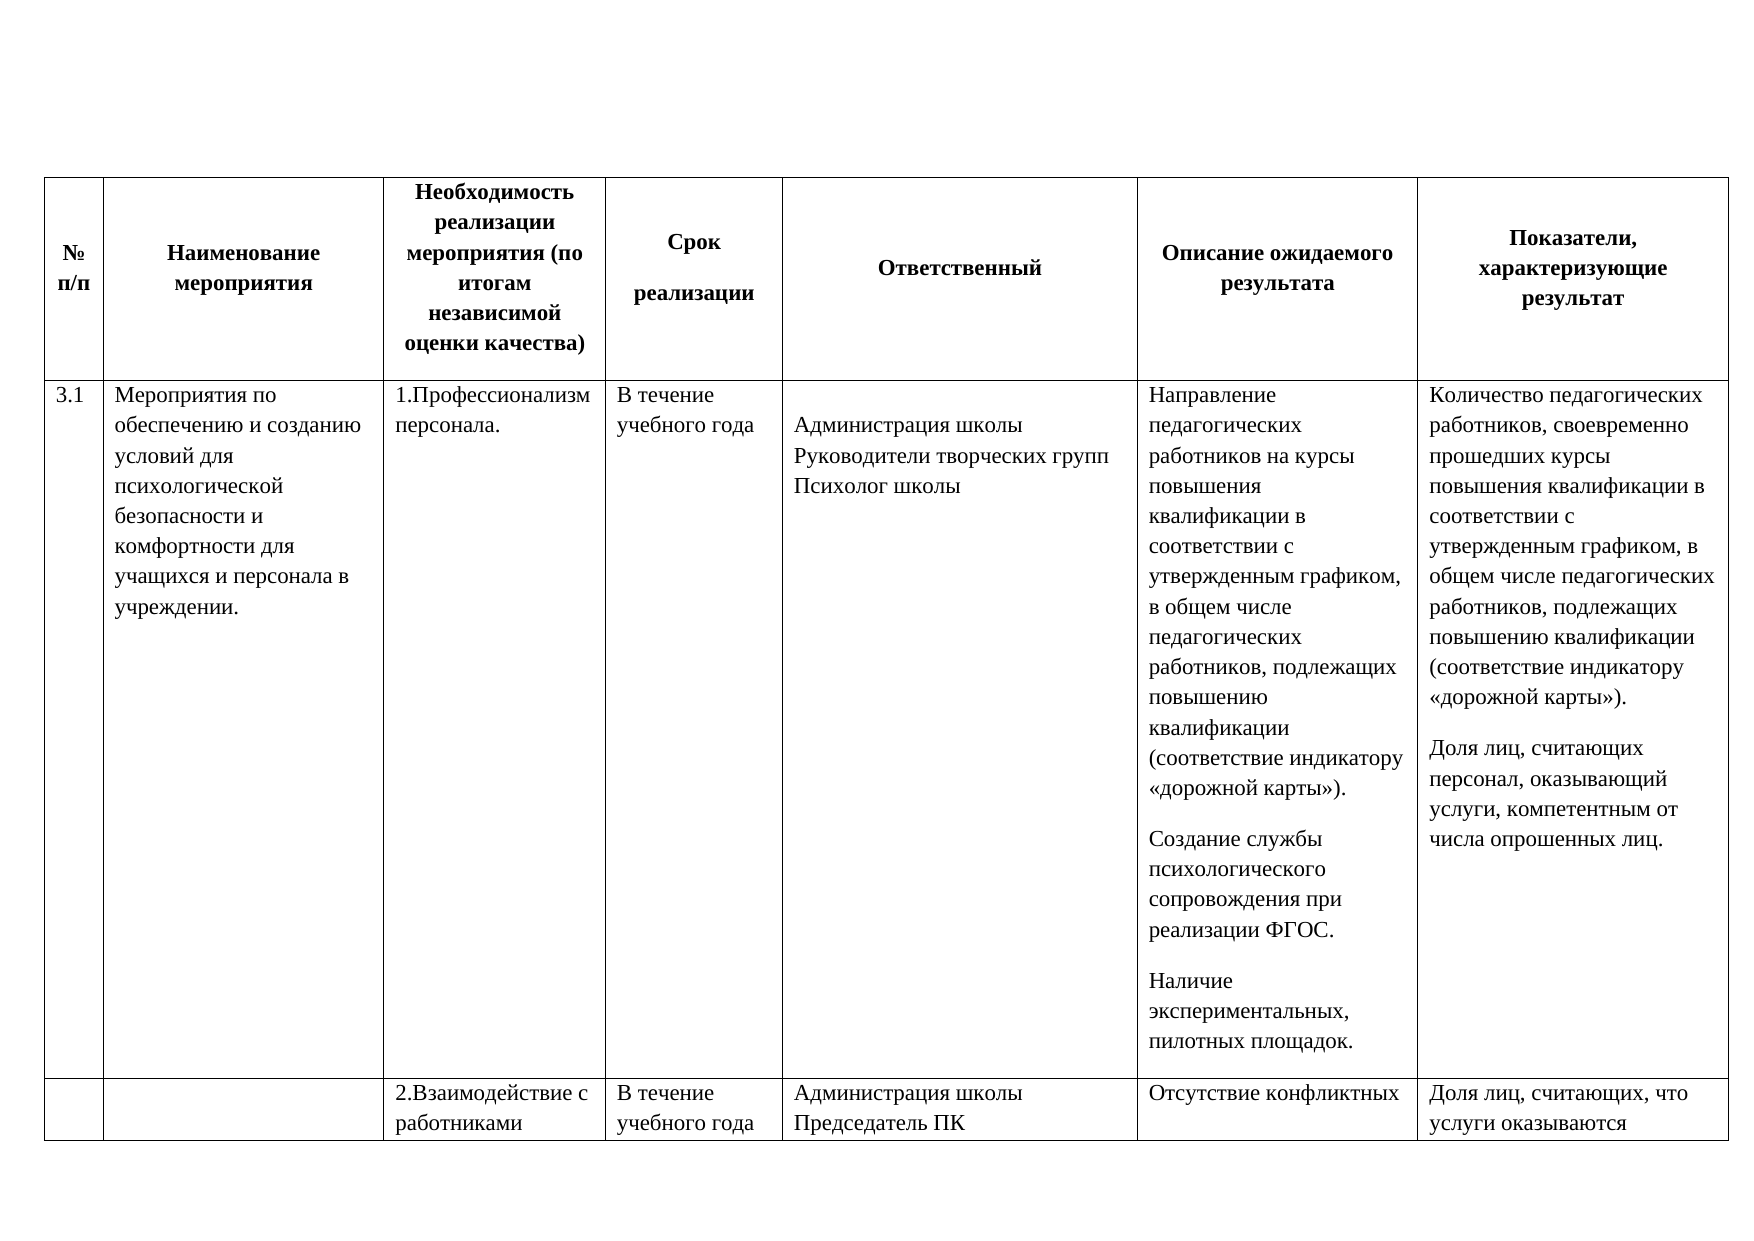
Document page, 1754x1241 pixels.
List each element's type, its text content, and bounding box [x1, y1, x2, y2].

table_header Показатели, характеризующие результат [1418, 178, 1728, 380]
table_header Необходимость реализации мероприятия (по итогам независимой оценки качества) [384, 178, 605, 380]
table_cell В течение учебного года [606, 1079, 782, 1140]
table_header Срок реализации [606, 178, 782, 380]
table_cell 3.1 [45, 381, 103, 1078]
table_cell [45, 1079, 103, 1140]
table_cell Отсутствие конфликтных ситуаций. Функционирование социально-психологической службы для участников образовательного процесса. [1138, 1079, 1417, 1140]
table_cell Администрация школы Председатель ПК Психолог школы [783, 1079, 1137, 1140]
table_header Описание ожидаемого результата [1138, 178, 1417, 380]
table_cell [104, 1079, 383, 1140]
table_cell В течение учебного года [606, 381, 782, 1078]
table_cell 1.Профессионализм персонала. [384, 381, 605, 1078]
table_cell Мероприятия по обеспечению и созданию условий для психологической безопасности и комфортности для учащихся и персонала в учреждении. [104, 381, 383, 1078]
table_cell Доля лиц, считающих, что услуги оказываются персоналом в доброжелательной и вежливой форме, от числа опрошенных лиц. [1418, 1079, 1728, 1140]
table_header Ответственный [783, 178, 1137, 380]
table_cell Администрация школы Руководители творческих групп Психолог школы [783, 381, 1137, 1078]
table_header Наименование мероприятия [104, 178, 383, 380]
table_cell Количество педагогических работников, своевременно прошедших курсы повышения квалификации в соответствии с утвержденным графиком, в общем числе педагогических работников, подлежащих повышению квалификации (соответствие индикатору «дорожной карты»). Доля лиц, считающих персонал, оказывающий услуги, компетентным от числа опрошенных лиц. [1418, 381, 1728, 1078]
table_header № п/п [45, 178, 103, 380]
table_cell 2.Взаимодействие с работниками организации. [384, 1079, 605, 1140]
table_cell Направление педагогических работников на курсы повышения квалификации в соответствии с утвержденным графиком, в общем числе педагогических работников, подлежащих повышению квалификации (соответствие индикатору «дорожной карты»). Создание службы психологического сопровождения при реализации ФГОС. Наличие экспериментальных, пилотных площадок. [1138, 381, 1417, 1078]
